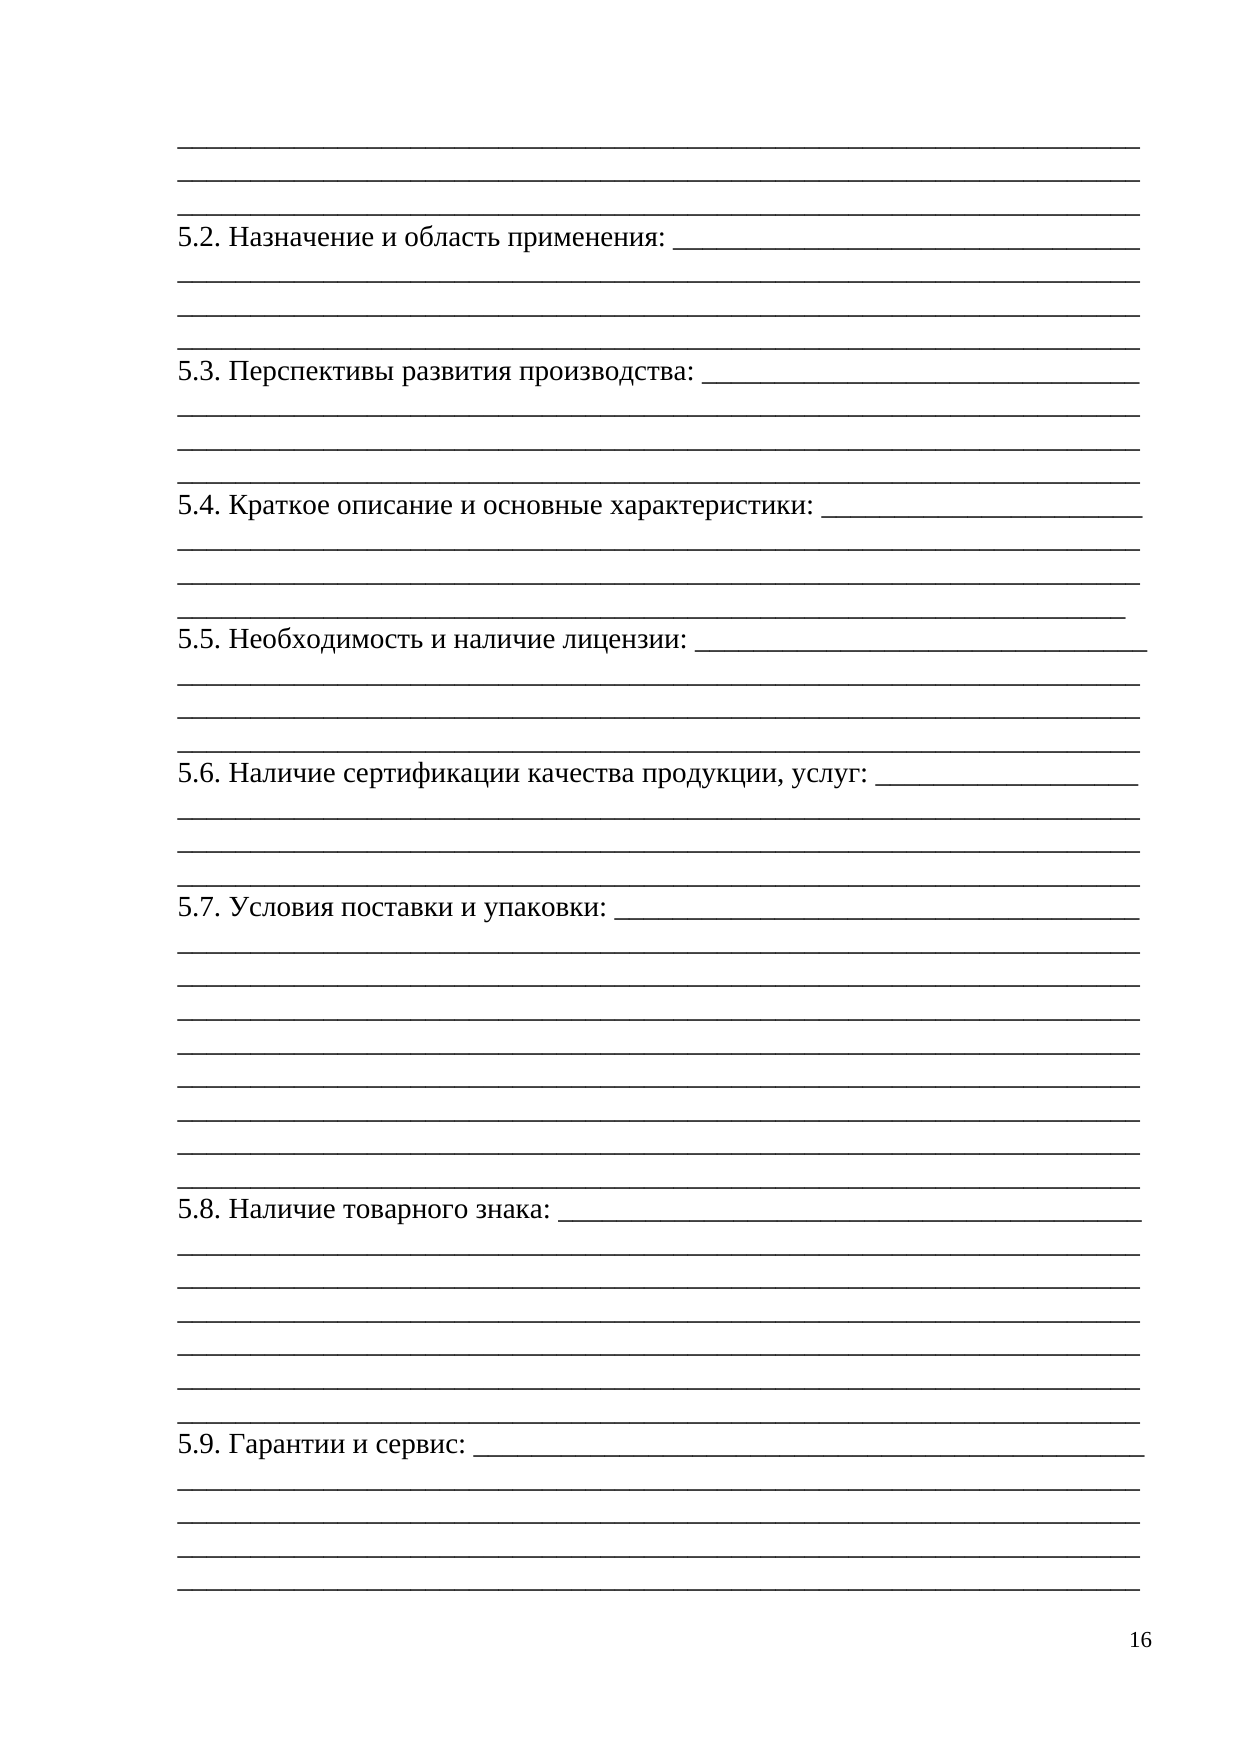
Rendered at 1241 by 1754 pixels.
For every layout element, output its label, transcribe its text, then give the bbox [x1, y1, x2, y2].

text ________________________________________________________________________________________________________________________________________________________________________________________________________________________________________________________________________________________________________________________________________________________________________________________________________________________________________________________________________________________________________________________________________________ 5.8. Наличие товарного знака: ________________________________________ [177, 923, 1152, 1225]
text ______________________________________________________________________________________________________________________________________________________________________________________________________ 5.3. Перспективы развития производства: ______________________________ [177, 252, 1152, 386]
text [177, 1460, 1152, 1594]
text ______________________________________________________________________________________________________________________________________________________________________________________________________ 5.6. Наличие сертификации качества продукции, услуг: __________________ [177, 655, 1152, 789]
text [177, 118, 1152, 252]
text ____________________________________________________________________________________________________________________________________________________________________________________________________________________________________________________________________________________________________________________________________________________________________________________________________________ [177, 1225, 1152, 1426]
text _____________________________________________________________________________________________________________________________________________________________________________________________________ 5.5. Необходимость и наличие лицензии: _______________________________ [177, 521, 1152, 655]
text ______________________________________________________________________________________________________________________________________________________________________________________________________ 5.4. Краткое описание и основные характеристики: ______________________ [177, 386, 1152, 521]
text 5.9. Гарантии и сервис: ______________________________________________ [177, 1426, 1152, 1460]
text ______________________________________________________________________________________________________________________________________________________________________________________________________ 5.7. Условия поставки и упаковки: ____________________________________ [177, 789, 1152, 923]
